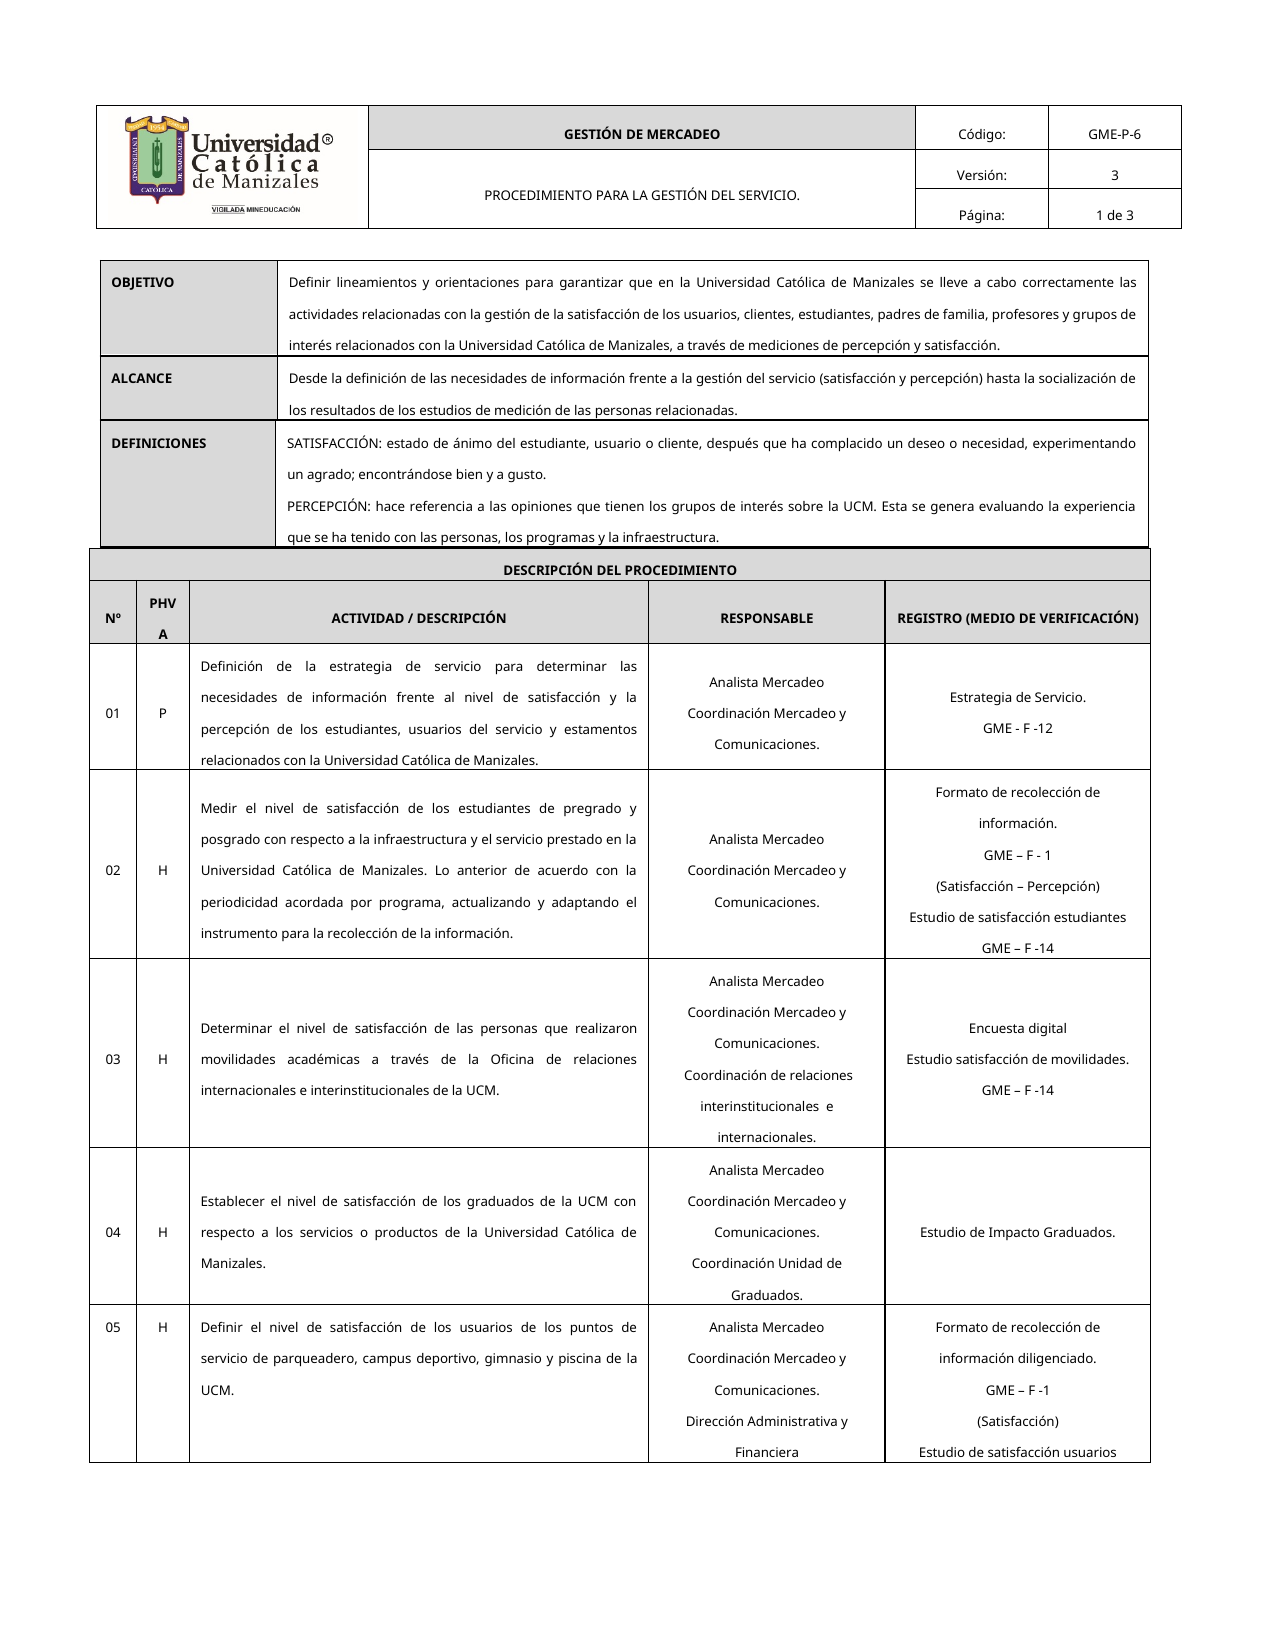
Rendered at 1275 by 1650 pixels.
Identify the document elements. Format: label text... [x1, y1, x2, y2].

table_cell Analista Mercadeo Coordinación Mercadeo y Comunicaciones. Coordinación Unidad de Graduados. [649, 1148, 884, 1304]
table_cell Determinar el nivel de satisfacción de las personas que realizaron movilidades académicas a través de la Oficina de relaciones internacionales e interinstitucionales de la UCM. [190, 959, 648, 1147]
table_header SATISFACCIÓN: estado de ánimo del estudiante, usuario o cliente, después que ha complacido un deseo o necesidad, experimentando un agrado; encontrándose bien y a gusto. PERCEPCIÓN: hace referencia a las opiniones que tienen los grupos de interés sobre la UCM. Esta se genera evaluando la experiencia que se ha tenido con las personas, los programas y la infraestructura. [276, 421, 1148, 546]
table_header Definir lineamientos y orientaciones para garantizar que en la Universidad Católica de Manizales se lleve a cabo correctamente las actividades relacionadas con la gestión de la satisfacción de los usuarios, clientes, estudiantes, padres de familia, profesores y grupos de interés relacionados con la Universidad Católica de Manizales, a través de mediciones de percepción y satisfacción. [278, 261, 1148, 354]
table_cell Nº [90, 581, 136, 643]
table_cell H [137, 770, 189, 958]
table_cell PHVA [137, 581, 189, 643]
table_cell 01 [90, 644, 136, 769]
table_header DESCRIPCIÓN DEL PROCEDIMIENTO [90, 549, 1150, 580]
table_cell Establecer el nivel de satisfacción de los graduados de la UCM con respecto a los servicios o productos de la Universidad Católica de Manizales. [190, 1148, 648, 1304]
table_cell Formato de recolección de información. GME – F - 1 (Satisfacción – Percepción) Estudio de satisfacción estudiantes GME – F -14 [886, 770, 1150, 958]
table_header OBJETIVO [101, 261, 277, 354]
table_header Desde la definición de las necesidades de información frente a la gestión del servicio (satisfacción y percepción) hasta la socialización de los resultados de los estudios de medición de las personas relacionadas. [278, 357, 1148, 419]
table_cell 04 [90, 1148, 136, 1304]
table_cell H [137, 1305, 189, 1462]
table_header DEFINICIONES [101, 421, 275, 546]
table_cell H [137, 959, 189, 1147]
table_cell Estudio de Impacto Graduados. [886, 1148, 1150, 1304]
table_cell REGISTRO (MEDIO DE VERIFICACIÓN) [886, 581, 1150, 643]
table_cell Analista Mercadeo Coordinación Mercadeo y Comunicaciones. Coordinación de relaciones interinstitucionales e internacionales. [649, 959, 884, 1147]
table_cell RESPONSABLE [649, 581, 884, 643]
table_cell Definir el nivel de satisfacción de los usuarios de los puntos de servicio de parqueadero, campus deportivo, gimnasio y piscina de la UCM. [190, 1305, 648, 1462]
table_cell Medir el nivel de satisfacción de los estudiantes de pregrado y posgrado con respecto a la infraestructura y el servicio prestado en la Universidad Católica de Manizales. Lo anterior de acuerdo con la periodicidad acordada por programa, actualizando y adaptando el instrumento para la recolección de la información. [190, 770, 648, 958]
table_header ALCANCE [101, 357, 277, 419]
table_cell Estrategia de Servicio. GME - F -12 [886, 644, 1150, 769]
table_cell 02 [90, 770, 136, 958]
table_cell H [137, 1148, 189, 1304]
table_cell Definición de la estrategia de servicio para determinar las necesidades de información frente al nivel de satisfacción y la percepción de los estudiantes, usuarios del servicio y estamentos relacionados con la Universidad Católica de Manizales. [190, 644, 648, 769]
picture [108, 107, 358, 226]
table_cell Analista Mercadeo Coordinación Mercadeo y Comunicaciones. [649, 770, 884, 958]
table_cell Encuesta digital Estudio satisfacción de movilidades. GME – F -14 [886, 959, 1150, 1147]
table_cell 05 [90, 1305, 136, 1462]
table_cell Analista Mercadeo Coordinación Mercadeo y Comunicaciones. Dirección Administrativa y Financiera [649, 1305, 884, 1462]
table_cell 03 [90, 959, 136, 1147]
table_cell Analista Mercadeo Coordinación Mercadeo y Comunicaciones. [649, 644, 884, 769]
table_cell P [137, 644, 189, 769]
table_cell Formato de recolección de información diligenciado. GME – F -1 (Satisfacción) Estudio de satisfacción usuarios puntos del servicio. GME – F -14 [886, 1305, 1150, 1462]
table_cell ACTIVIDAD / DESCRIPCIÓN [190, 581, 648, 643]
